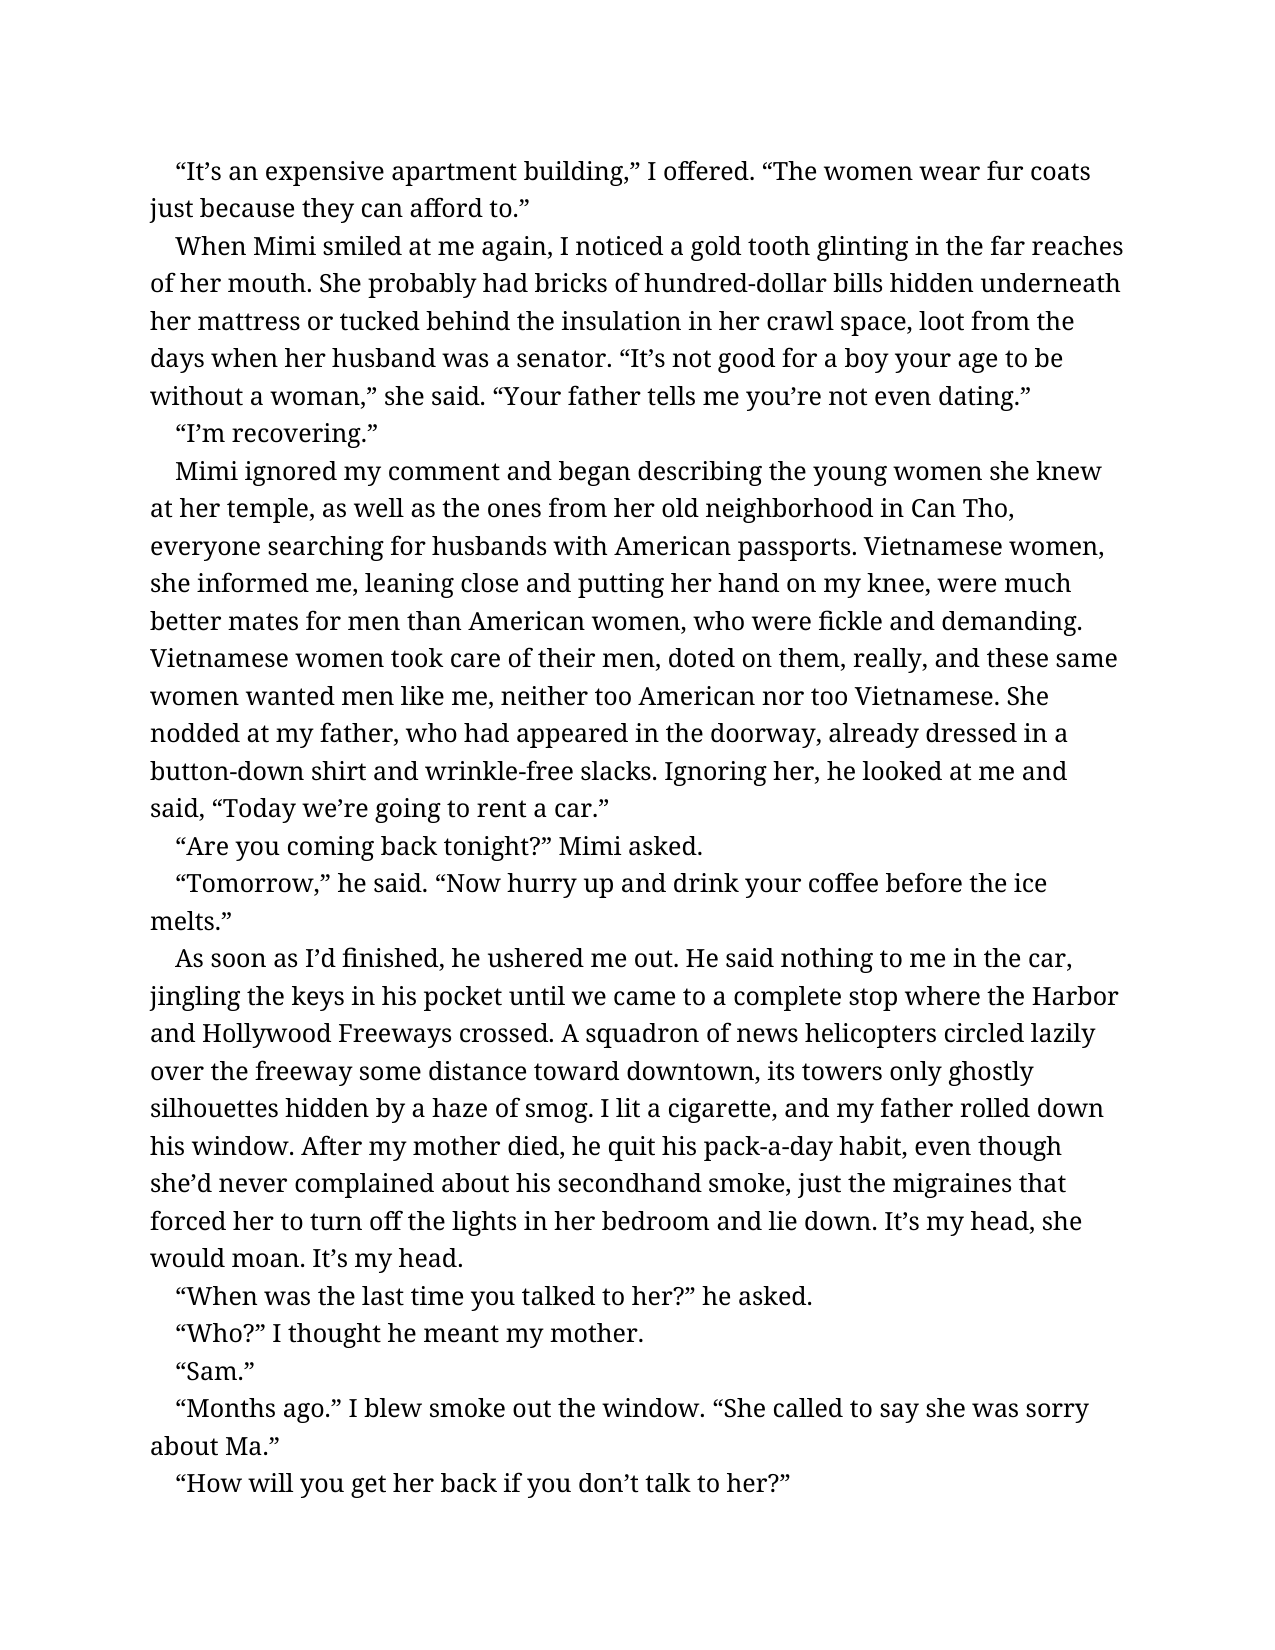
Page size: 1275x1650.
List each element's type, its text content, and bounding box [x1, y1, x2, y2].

text “It’s an expensive apartment building,” I offered. “The women wear fur coats just because they can afford to.” [150, 150, 1125, 225]
text When Mimi smiled at me again, I noticed a gold tooth glinting in the far reaches of her mouth. She probably had bricks of hundred-dollar bills hidden underneath her mattress or tucked behind the insulation in her crawl space, loot from the days when her husband was a senator. “It’s not good for a boy your age to be without a woman,” she said. “Your father tells me you’re not even dating.” [150, 225, 1125, 412]
text As soon as I’d finished, he ushered me out. He said nothing to me in the car, jingling the keys in his pocket until we came to a complete stop where the Harbor and Hollywood Freeways crossed. A squadron of news helicopters circled lazily over the freeway some distance toward downtown, its towers only ghostly silhouettes hidden by a haze of smog. I lit a cigarette, and my father rolled down his window. After my mother died, he quit his pack-a-day habit, even though she’d never complained about his secondhand smoke, just the migraines that forced her to turn off the lights in her bedroom and lie down. It’s my head, she would moan. It’s my head. [150, 937, 1125, 1275]
text “Are you coming back tonight?” Mimi asked. [150, 825, 1125, 862]
text “Months ago.” I blew smoke out the window. “She called to say she was sorry about Ma.” [150, 1387, 1125, 1462]
text “Who?” I thought he meant my mother. [150, 1312, 1125, 1350]
text “How will you get her back if you don’t talk to her?” [150, 1462, 1125, 1500]
text “Sam.” [150, 1350, 1125, 1387]
text “I’m recovering.” [150, 412, 1125, 450]
text “Tomorrow,” he said. “Now hurry up and drink your coffee before the ice melts.” [150, 862, 1125, 937]
text “When was the last time you talked to her?” he asked. [150, 1275, 1125, 1312]
text Mimi ignored my comment and began describing the young women she knew at her temple, as well as the ones from her old neighborhood in Can Tho, everyone searching for husbands with American passports. Vietnamese women, she informed me, leaning close and putting her hand on my knee, were much better mates for men than American women, who were fickle and demanding. Vietnamese women took care of their men, doted on them, really, and these same women wanted men like me, neither too American nor too Vietnamese. She nodded at my father, who had appeared in the doorway, already dressed in a button-down shirt and wrinkle-free slacks. Ignoring her, he looked at me and said, “Today we’re going to rent a car.” [150, 450, 1125, 825]
